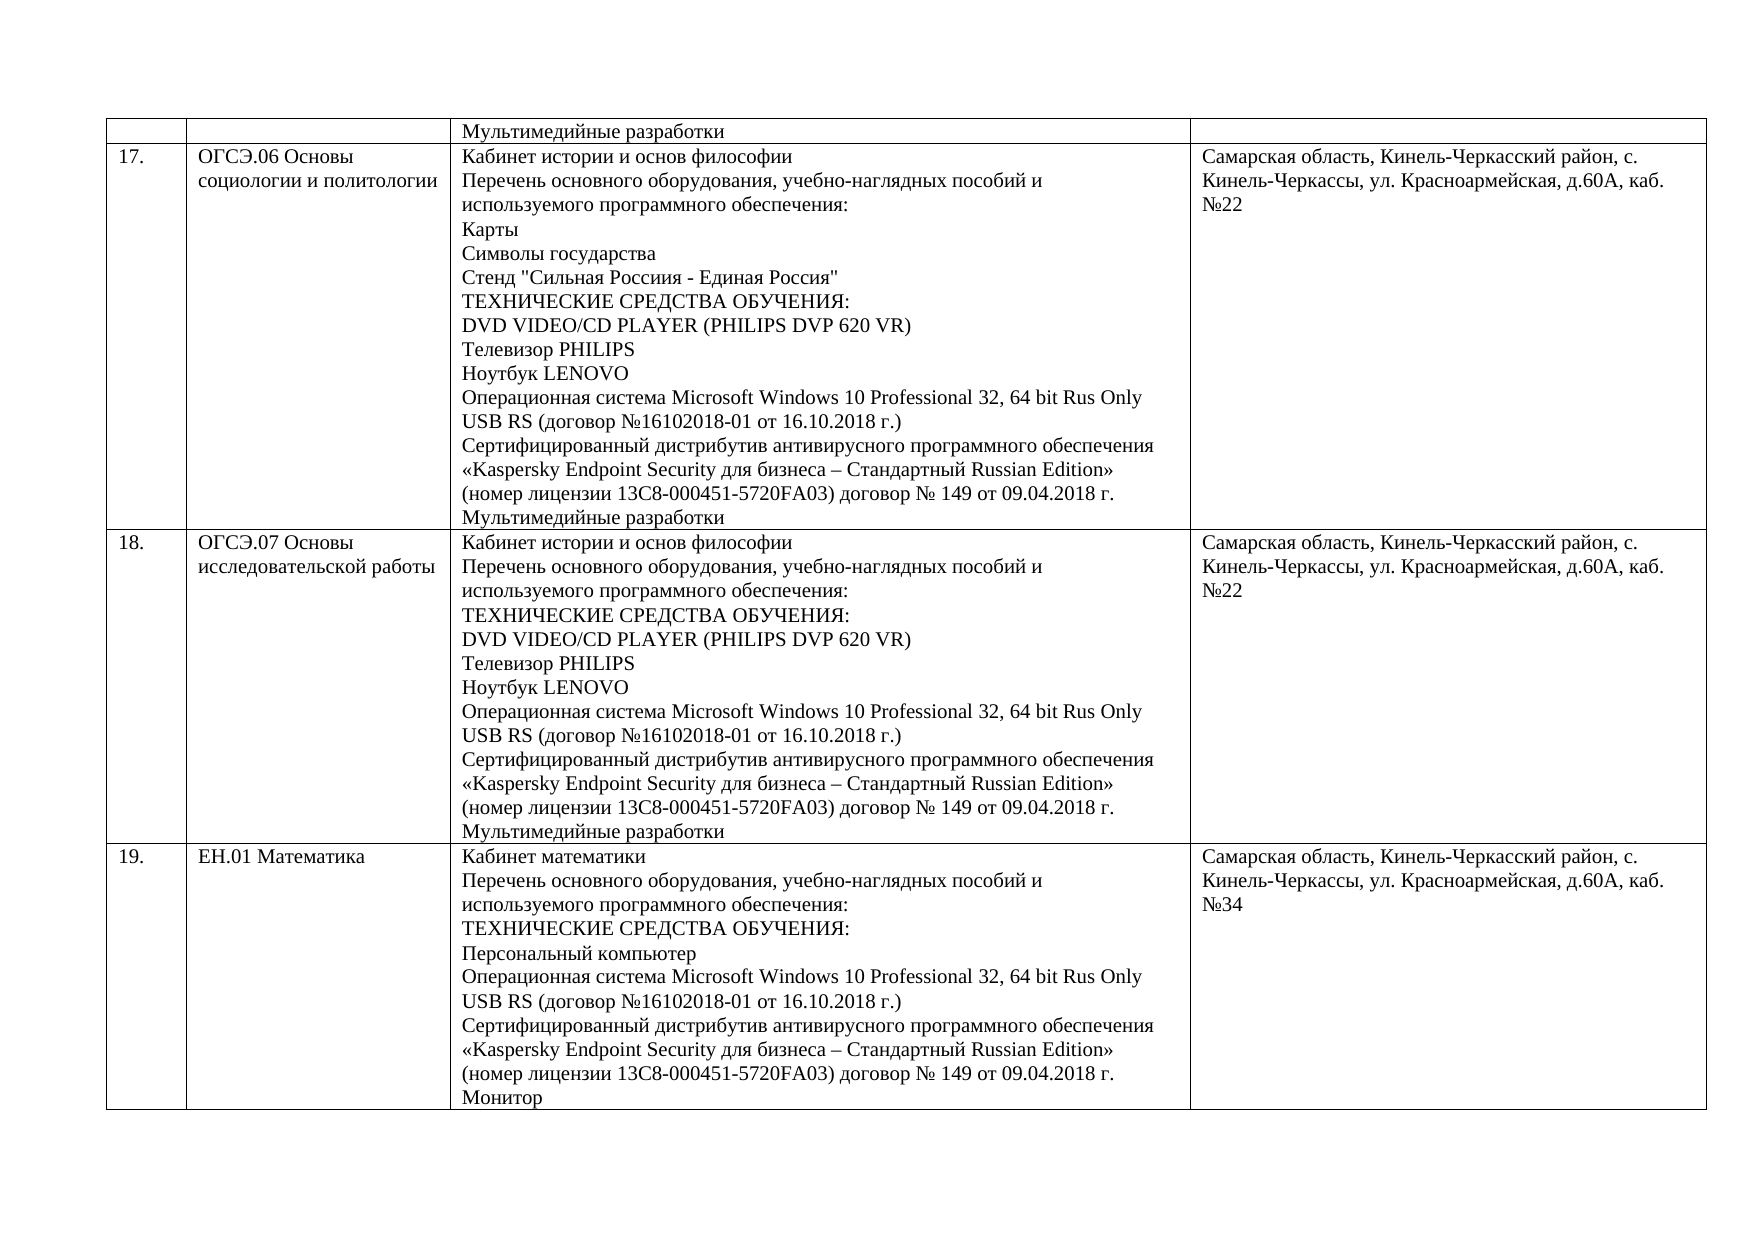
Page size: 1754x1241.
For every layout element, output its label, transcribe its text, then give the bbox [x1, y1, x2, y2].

table_cell [107, 530, 186, 843]
table_cell ОГСЭ.07 Основы исследовательской работы [187, 530, 450, 843]
table_cell ОГСЭ.06 Основы социологии и политологии [187, 144, 450, 529]
table_cell [107, 844, 186, 1109]
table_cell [1191, 119, 1706, 143]
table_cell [1191, 844, 1706, 1109]
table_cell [187, 119, 450, 143]
table_cell [107, 119, 186, 143]
table_cell Кабинет истории и основ философии Перечень основного оборудования, учебно-наглядных пособий и используемого программного обеспечения: Карты Символы государства Стенд "Сильная Россиия - Единая Россия" ТЕХНИЧЕСКИЕ СРЕДСТВА ОБУЧЕНИЯ: DVD VIDEO/CD PLAYER (PHILIPS DVP 620 VR) Телевизор PHILIPS Ноутбук LENOVO Операционная система Microsoft Windows 10 Professional 32, 64 bit Rus Only USB RS (договор №16102018-01 от 16.10.2018 г.) Сертифицированный дистрибутив антивирусного программного обеспечения «Kaspersky Endpoint Security для бизнеса – Стандартный Russian Edition» (номер лицензии 13С8-000451-5720FA03) договор № 149 от 09.04.2018 г. Мультимедийные разработки [451, 144, 1190, 529]
table_cell ЕН.01 Математика [187, 844, 450, 1109]
table_cell [107, 144, 186, 529]
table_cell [451, 844, 1190, 1109]
table_cell Самарская область, Кинель-Черкасский район, с. Кинель-Черкассы, ул. Красноармейская, д.60А, каб. №22 [1191, 144, 1706, 529]
table_cell Самарская область, Кинель-Черкасский район, с. Кинель-Черкассы, ул. Красноармейская, д.60А, каб. №22 [1191, 530, 1706, 843]
table_cell Кабинет истории и основ философии Перечень основного оборудования, учебно-наглядных пособий и используемого программного обеспечения: ТЕХНИЧЕСКИЕ СРЕДСТВА ОБУЧЕНИЯ: DVD VIDEO/CD PLAYER (PHILIPS DVP 620 VR) Телевизор PHILIPS Ноутбук LENOVO Операционная система Microsoft Windows 10 Professional 32, 64 bit Rus Only USB RS (договор №16102018-01 от 16.10.2018 г.) Сертифицированный дистрибутив антивирусного программного обеспечения «Kaspersky Endpoint Security для бизнеса – Стандартный Russian Edition» (номер лицензии 13С8-000451-5720FA03) договор № 149 от 09.04.2018 г. Мультимедийные разработки [451, 530, 1190, 843]
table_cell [451, 119, 1190, 143]
